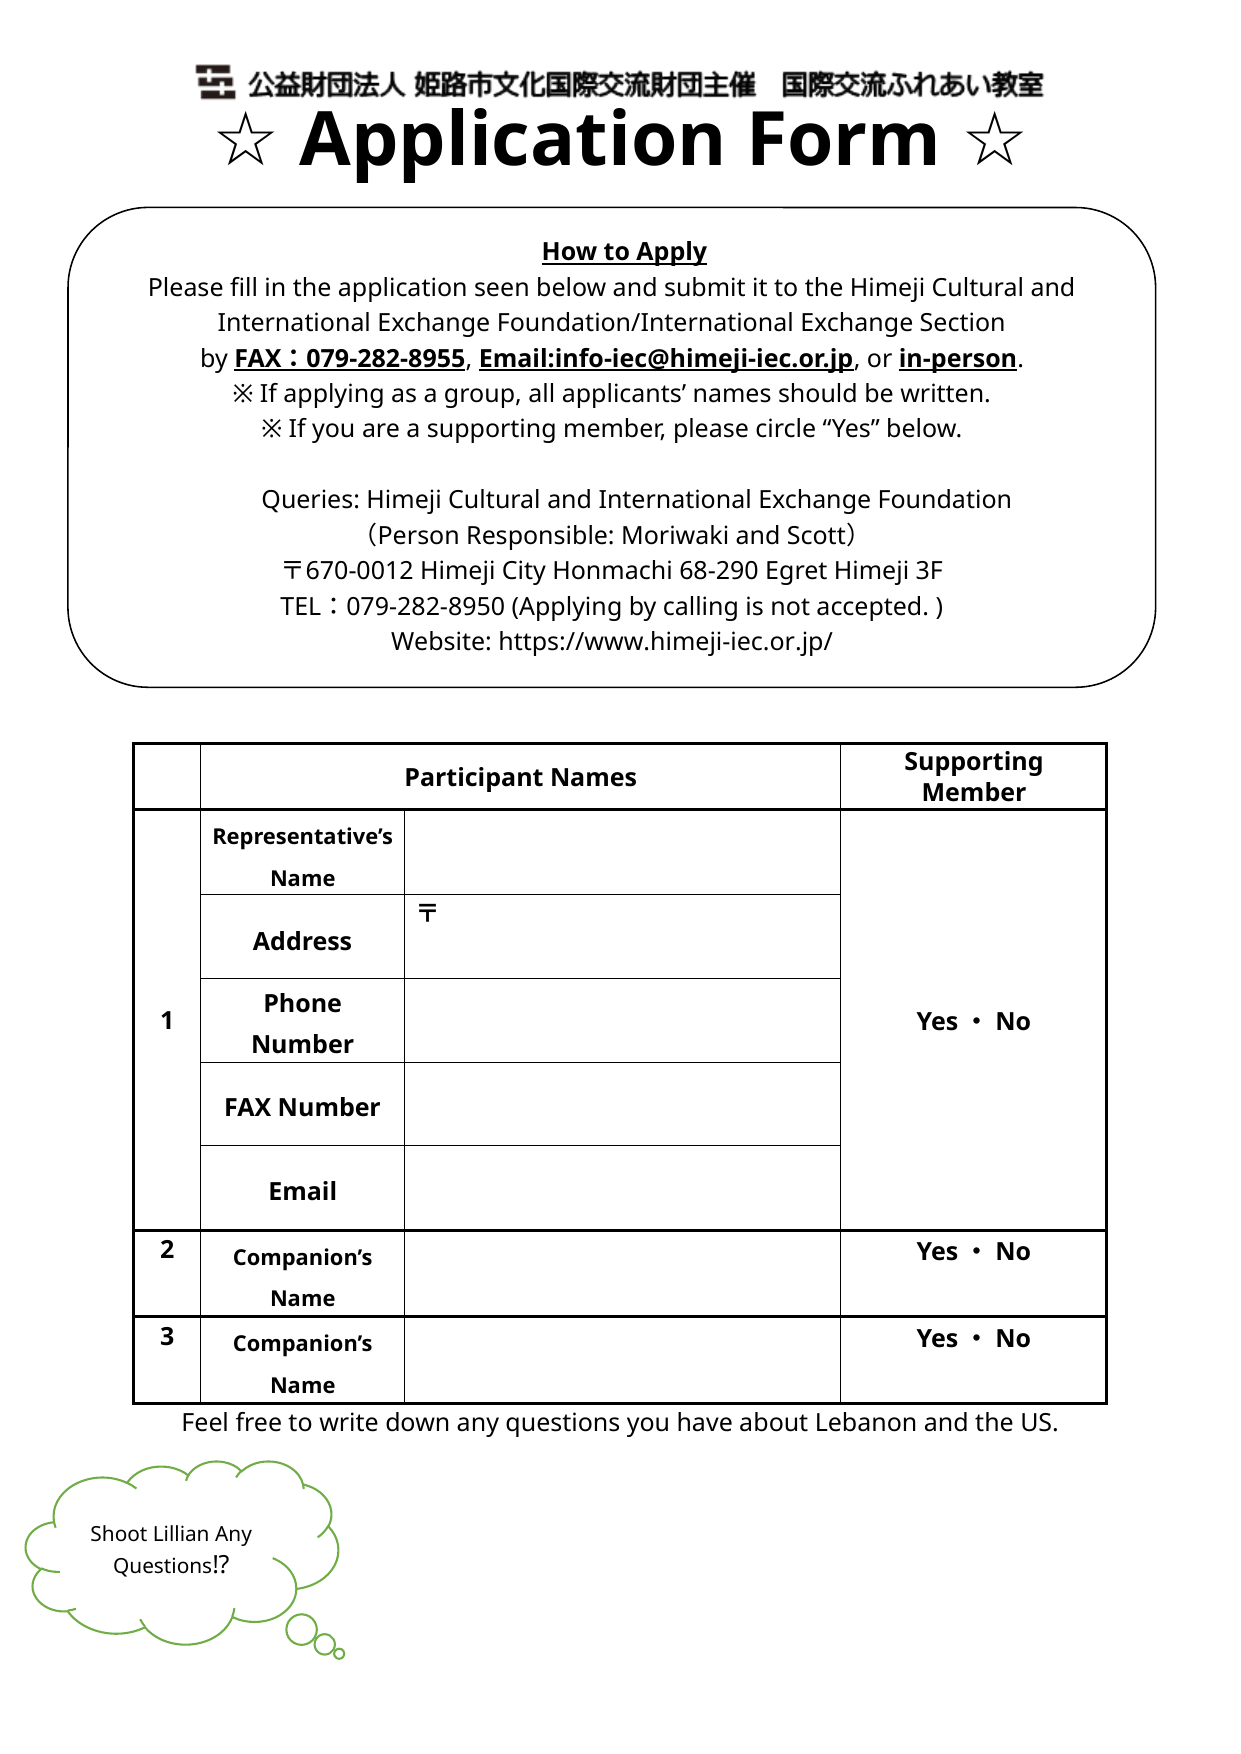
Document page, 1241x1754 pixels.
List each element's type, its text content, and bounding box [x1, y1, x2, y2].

table_cell Phone Number [201, 979, 404, 1062]
table_cell Yes ・ No [841, 1318, 1105, 1402]
table_header Supporting Member [841, 745, 1105, 808]
table_cell [405, 979, 840, 1062]
table_cell Email [201, 1146, 404, 1229]
table_cell 〒 [405, 895, 840, 978]
table_cell Companion’s Name [201, 1232, 404, 1315]
table_cell Yes ・ No [841, 1232, 1105, 1315]
text Feel free to write down any questions you have about Lebanon and the US. [75, 1109, 1165, 1439]
picture [195, 64, 1045, 102]
table_header Participant Names [201, 745, 840, 808]
table_cell Companion’s Name [201, 1318, 404, 1402]
table_cell [405, 1146, 840, 1229]
table_cell Representative’s Name [201, 811, 404, 894]
table_cell Address [201, 895, 404, 978]
table_cell 1 [135, 811, 200, 1229]
table_cell [405, 1232, 840, 1315]
table_cell [405, 1063, 840, 1145]
table_cell [405, 1318, 840, 1402]
table_cell [405, 811, 840, 894]
table_header [135, 745, 200, 808]
table_cell 2 [135, 1232, 200, 1315]
table_cell 3 [135, 1318, 200, 1402]
table_cell FAX Number [201, 1063, 404, 1145]
table_cell Yes ・ No [841, 811, 1105, 1229]
